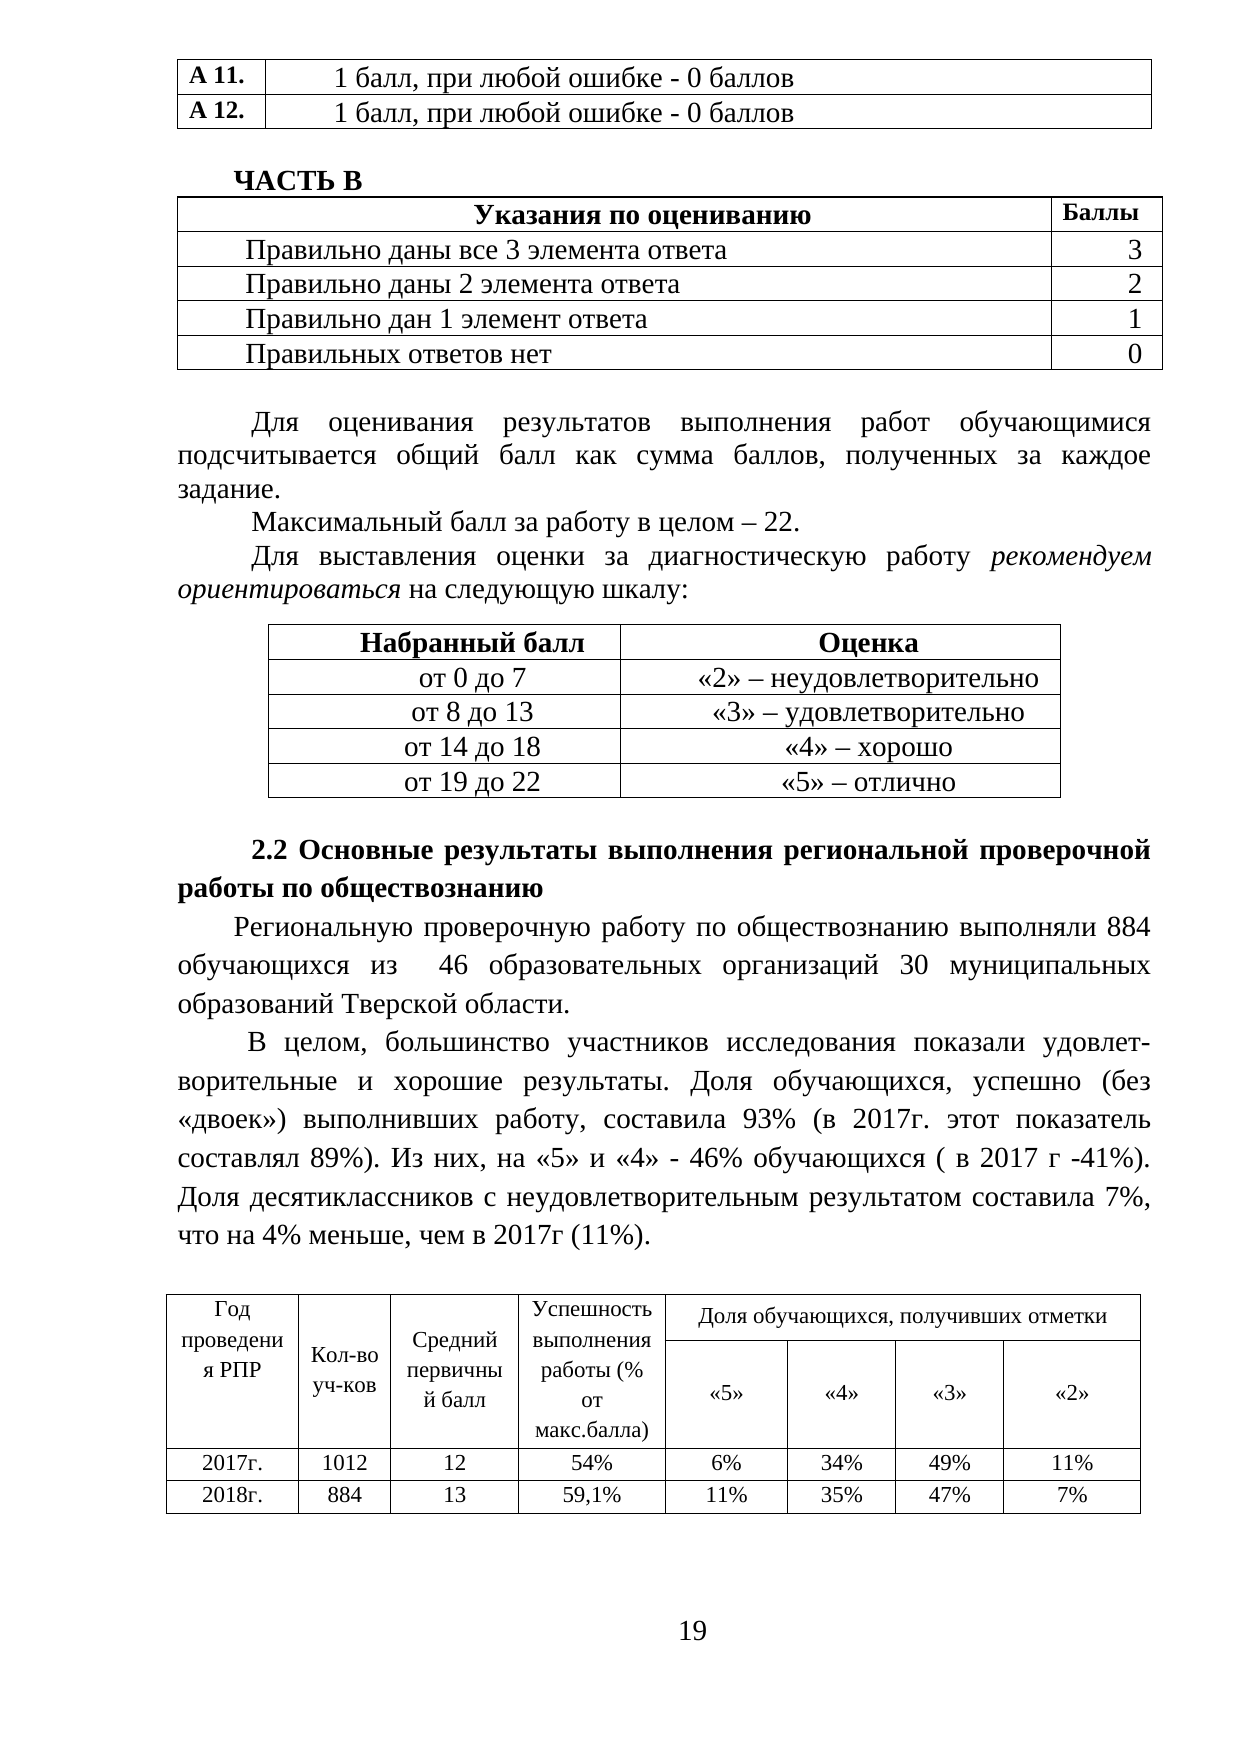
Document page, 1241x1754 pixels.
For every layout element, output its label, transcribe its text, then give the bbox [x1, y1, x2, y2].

table_cell «5» – отлично [621, 764, 1060, 797]
table_header Баллы [1052, 198, 1162, 231]
table_cell 11% [666, 1481, 787, 1512]
text Региональную проверочную работу по обществознанию выполняли 884 обучающихся из 46 образовательных организаций 30 муниципальных образований Тверской области. [177, 909, 1152, 1019]
text Максимальный балл за работу в целом – 22. [177, 504, 1152, 538]
table_cell от 8 до 13 [269, 695, 620, 728]
table_cell Правильно даны все 3 элемента ответа [178, 232, 1051, 266]
table_cell Правильно дан 1 элемент ответа [178, 301, 1051, 335]
table_cell 59,1% [519, 1481, 665, 1512]
table_cell 2 [1052, 267, 1162, 300]
table_cell «2» [1004, 1341, 1140, 1448]
table_cell «3» [896, 1341, 1003, 1448]
table_cell «5» [666, 1341, 787, 1448]
table_cell от 14 до 18 [269, 729, 620, 763]
table_cell А 12. [178, 95, 265, 128]
table_cell 54% [519, 1449, 665, 1480]
table_cell 47% [896, 1481, 1003, 1512]
text В целом, большинство участников исследования показали удовлет-ворительные и хорошие результаты. Доля обучающихся, успешно (без «двоек») выполнивших работу, составила 93% (в 2017г. этот показатель составлял 89%). Из них, на «5» и «4» - 46% обучающихся ( в 2017 г -41%). Доля десятиклассников с неудовлетворительным результатом составила 7%, что на 4% меньше, чем в 2017г (11%). [177, 1024, 1152, 1251]
table_cell 12 [391, 1449, 518, 1480]
table_cell «2» – неудовлетворительно [621, 660, 1060, 693]
table_cell Правильно даны 2 элемента ответа [178, 267, 1051, 300]
table_header Кол-во уч-ков [299, 1295, 390, 1448]
table_cell 1 [1052, 301, 1162, 335]
table_header Средний первичный балл [391, 1295, 518, 1448]
text Для выставления оценки за диагностическую работу рекомендуем ориентироваться на следующую шкалу: [177, 538, 1152, 605]
table_cell Правильных ответов нет [178, 336, 1051, 369]
table_cell 2018г. [167, 1481, 298, 1512]
table_cell 2017г. [167, 1449, 298, 1480]
table_header Успешность выполнения работы (% от макс.балла) [519, 1295, 665, 1448]
table_cell 6% [666, 1449, 787, 1480]
table_cell 3 [1052, 232, 1162, 266]
table_cell «4» – хорошо [621, 729, 1060, 763]
table_cell «3» – удовлетворительно [621, 695, 1060, 728]
table_header Указания по оцениванию [178, 198, 1051, 231]
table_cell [266, 95, 1151, 128]
table_header Набранный балл [269, 625, 620, 659]
table_cell 11% [1004, 1449, 1140, 1480]
text 2.2 Основные результаты выполнения региональной проверочной работы по обществознанию [177, 832, 1152, 904]
table_cell 35% [788, 1481, 895, 1512]
table_cell 13 [391, 1481, 518, 1512]
table_cell «4» [788, 1341, 895, 1448]
table_header Год проведения РПР [167, 1295, 298, 1448]
table_header Оценка [621, 625, 1060, 659]
table_cell от 19 до 22 [269, 764, 620, 797]
table_cell 34% [788, 1449, 895, 1480]
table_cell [266, 60, 1151, 94]
table_cell 0 [1052, 336, 1162, 369]
table_cell от 0 до 7 [269, 660, 620, 693]
table_cell А 11. [178, 60, 265, 94]
text ЧАСТЬ В [177, 163, 1152, 196]
text Для оценивания результатов выполнения работ обучающимися подсчитывается общий балл как сумма баллов, полученных за каждое задание. [177, 404, 1152, 504]
table_cell 884 [299, 1481, 390, 1512]
table_cell 49% [896, 1449, 1003, 1480]
table_header Доля обучающихся, получивших отметки [666, 1295, 1140, 1340]
table_cell 7% [1004, 1481, 1140, 1512]
table_cell 1012 [299, 1449, 390, 1480]
